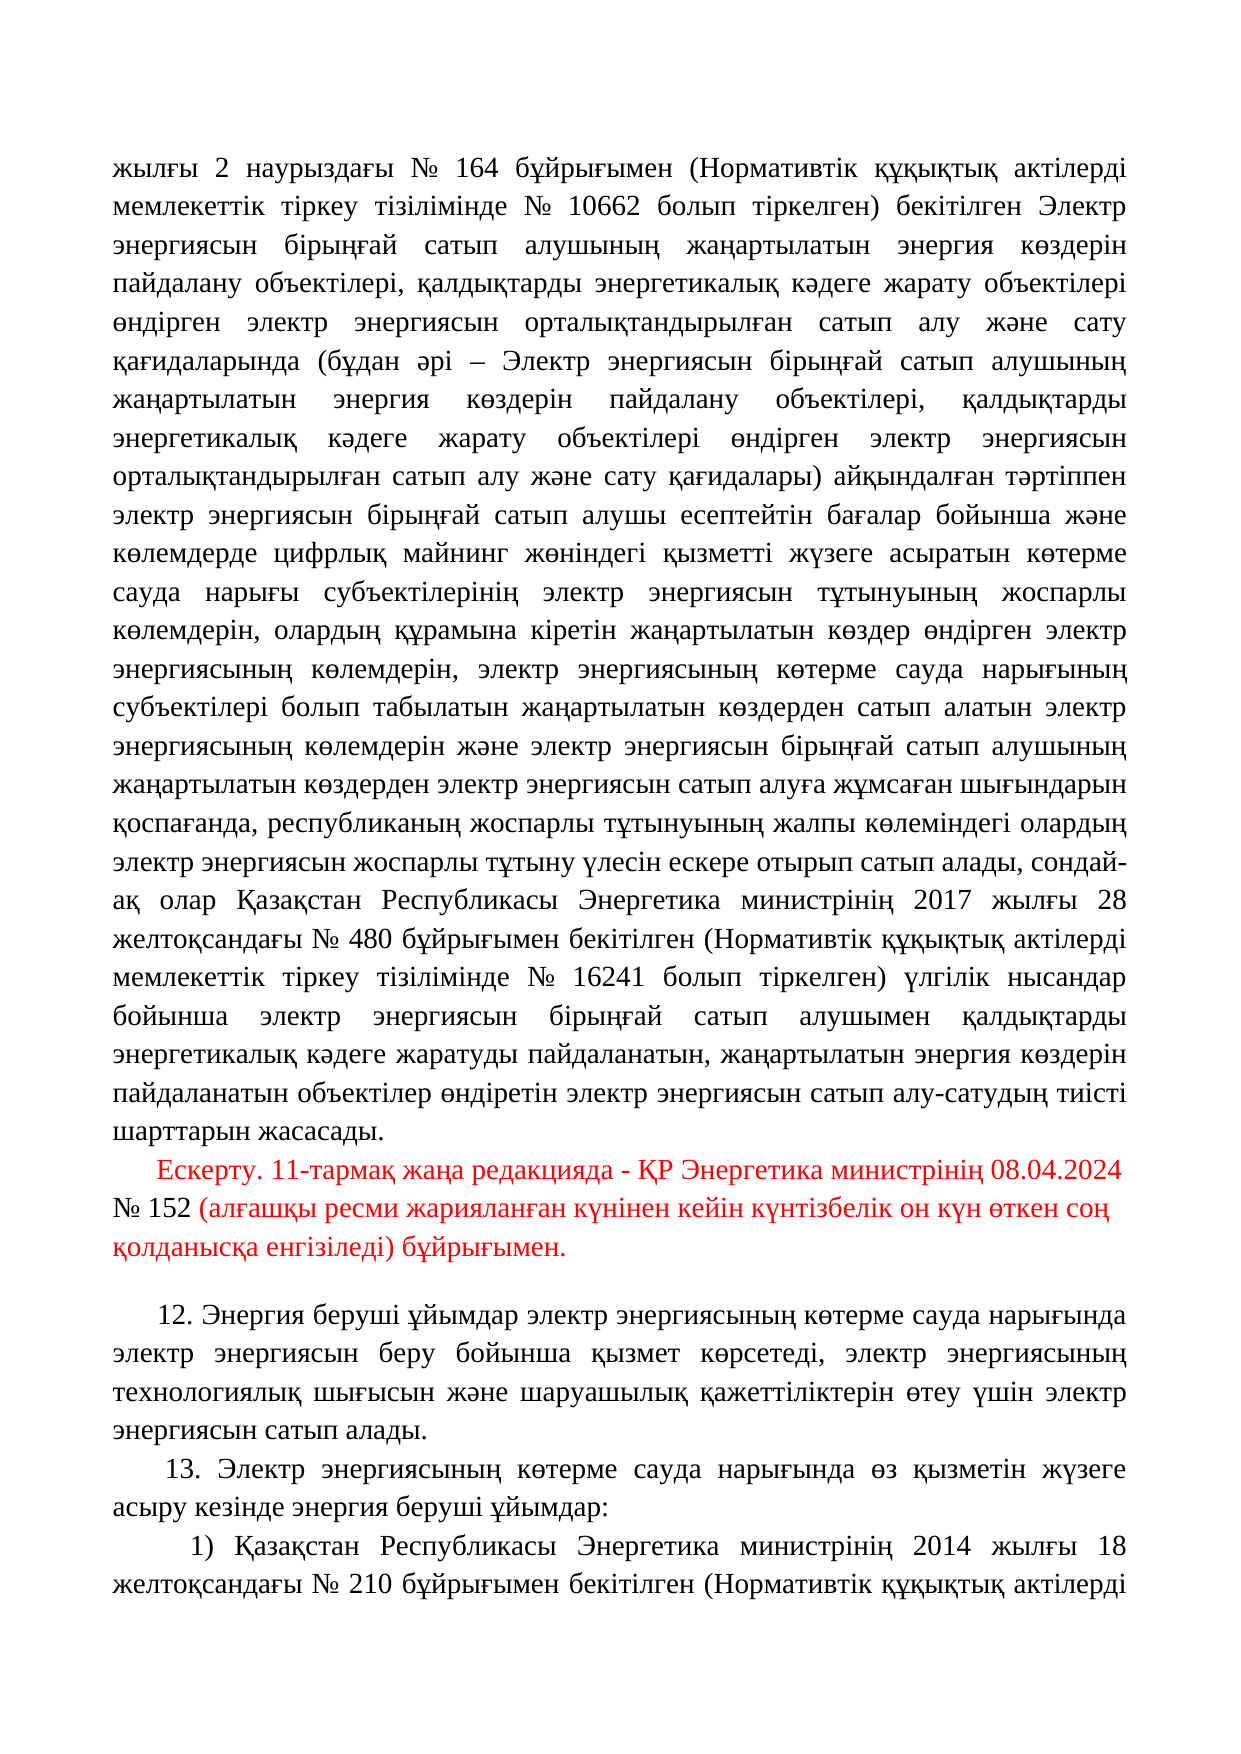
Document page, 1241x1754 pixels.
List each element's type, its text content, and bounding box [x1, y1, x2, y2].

text Ескерту. 11-тармақ жаңа редакцияда - ҚР Энергетика министрінің 08.04.2024 № 152 (алғашқы ресми жарияланған күнінен кейін күнтізбелік он күн өткен соң қолданысқа енгізіледі) бұйрығымен. [112, 1152, 1128, 1293]
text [112, 150, 1128, 1147]
text 12. Энергия беруші ұйымдар электр энергиясының көтерме сауда нарығында электр энергиясын беру бойынша қызмет көрсетеді, электр энергиясының технологиялық шығысын және шаруашылық қажеттіліктерін өтеу үшін электр энергиясын сатып алады. [112, 1297, 1128, 1446]
text 13. Электр энергиясының көтерме сауда нарығында өз қызметін жүзеге асыру кезінде энергия беруші ұйымдар: [112, 1451, 1128, 1523]
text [112, 1528, 1128, 1600]
